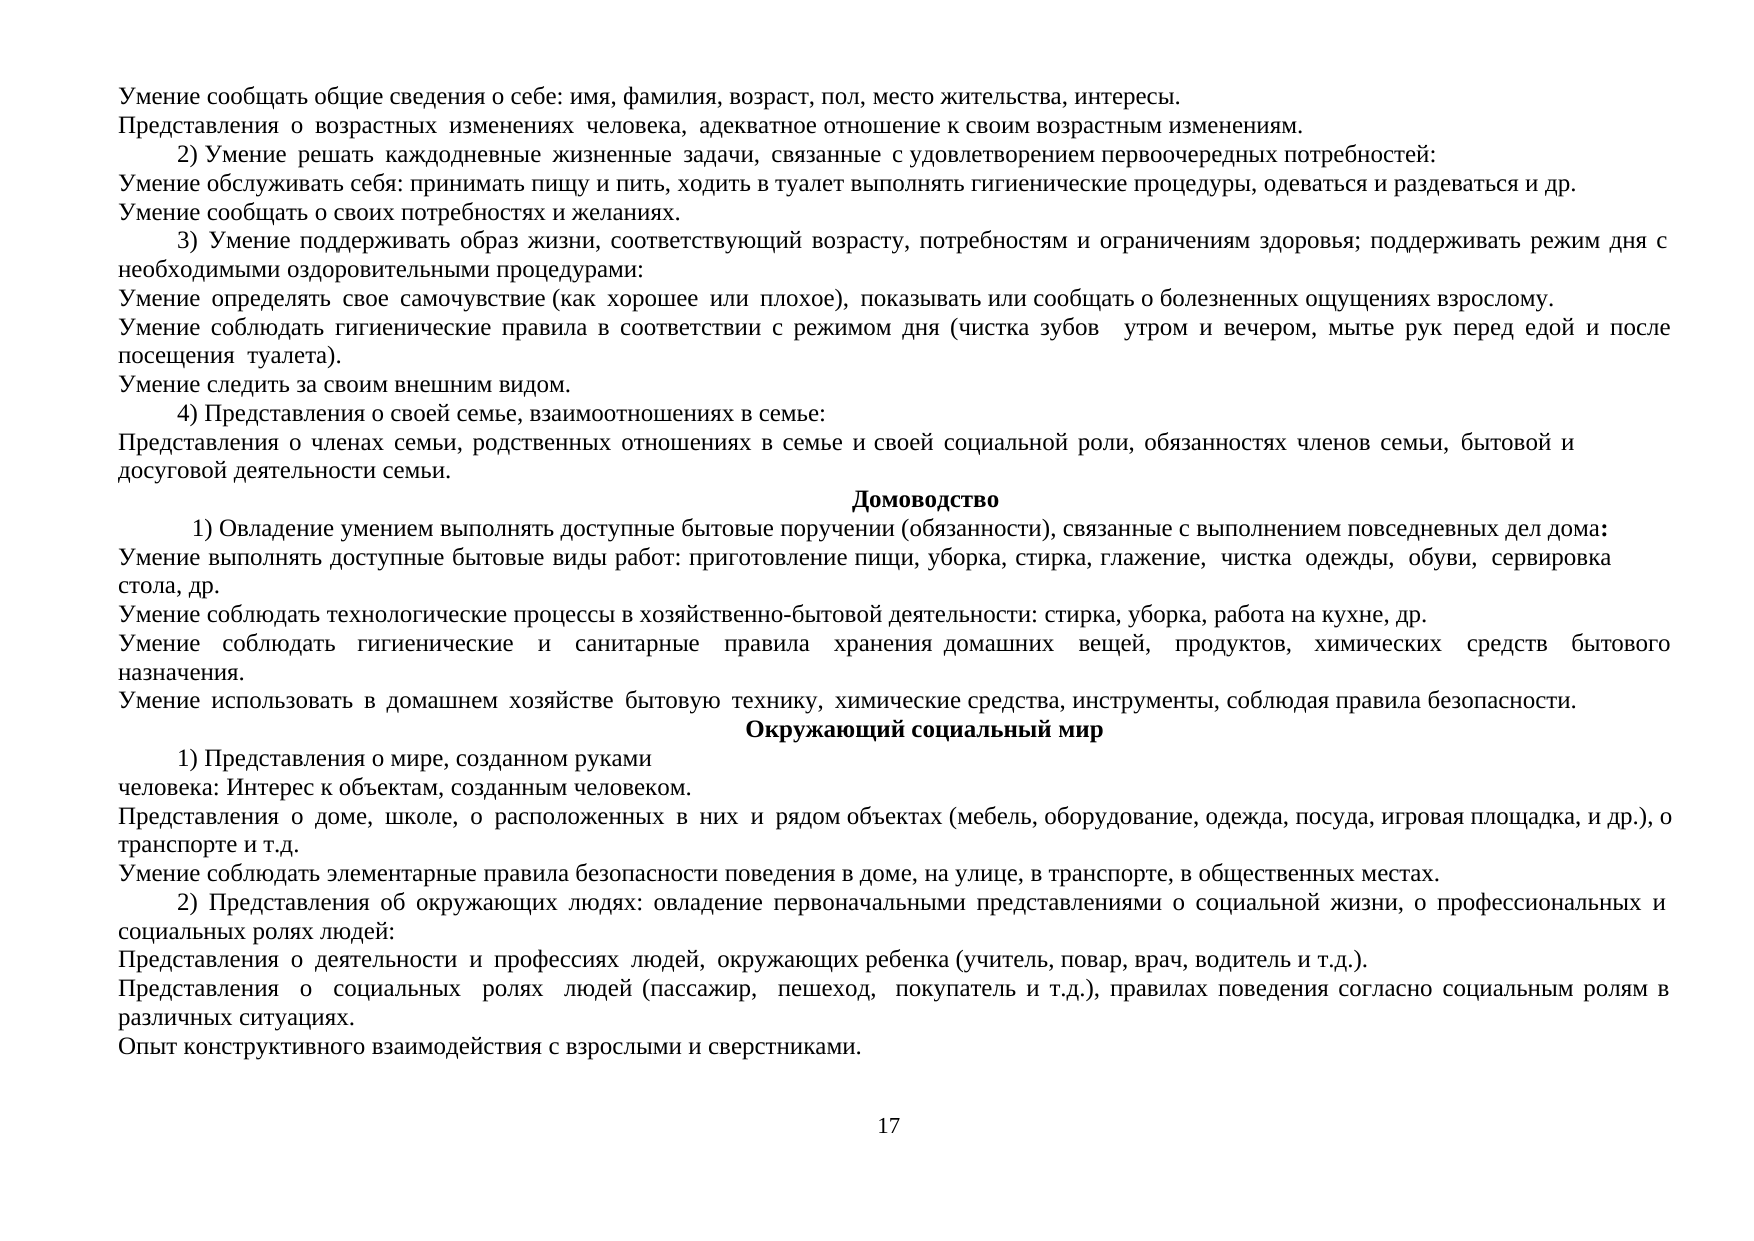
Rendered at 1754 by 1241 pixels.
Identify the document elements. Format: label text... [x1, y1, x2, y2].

text Умение сообщать общие сведения о себе: имя, фамилия, возраст, пол, место жительства, интересы. Представления о возрастных изменениях человека, адекватное отношение к своим возрастным изменениям. [118, 81, 1340, 139]
subtitle Домоводство [852, 484, 1725, 513]
text Представления о социальных ролях людей (пассажир, пешеход, покупатель и т.д.), правилах поведения согласно социальным ролям в различных ситуациях. [118, 973, 1672, 1031]
list Представления о мире, созданном руками человека: Интерес к объектам, созданным человеком. [118, 743, 757, 801]
list Овладение умением выполнять доступные бытовые поручении (обязанности), связанные с выполнением повседневных дел дома: Умение выполнять доступные бытовые виды работ: приготовление пищи, уборка, стирка, глажение, чистка одежды, обуви, сервировка стола, др. [118, 513, 1671, 599]
text Умение следить за своим внешним видом. [118, 369, 1725, 398]
list Умение поддерживать образ жизни, соответствующий возрасту, потребностям и ограничениям здоровья; поддерживать режим дня с необходимыми оздоровительными процедурами: [118, 225, 1671, 283]
text Умение использовать в домашнем хозяйстве бытовую технику, химические средства, инструменты, соблюдая правила безопасности. [118, 686, 1725, 714]
text Представления о доме, школе, о расположенных в них и рядом объектах (мебель, оборудование, одежда, посуда, игровая площадка, и др.), о транспорте и т.д. [118, 801, 1725, 858]
list Представления об окружающих людях: овладение первоначальными представлениями о социальной жизни, о профессиональных и социальных ролях людей: [118, 887, 1670, 944]
text Представления о деятельности и профессиях людей, окружающих ребенка (учитель, повар, врач, водитель и т.д.). [118, 944, 1725, 973]
subtitle Окружающий социальный мир [745, 715, 1725, 743]
list Умение решать каждодневные жизненные задачи, связанные с удовлетворением первоочередных потребностей: [177, 139, 1725, 168]
text Опыт конструктивного взаимодействия с взрослыми и сверстниками. [118, 1031, 1725, 1059]
text Умение обслуживать себя: принимать пищу и пить, ходить в туалет выполнять гигиенические процедуры, одеваться и раздеваться и др. Умение сообщать о своих потребностях и желаниях. [118, 168, 1633, 225]
text Умение соблюдать гигиенические правила в соответствии с режимом дня (чистка зубов утром и вечером, мытье рук перед едой и после посещения туалета). [118, 312, 1672, 369]
text Умение соблюдать гигиенические и санитарные правила хранения домашних вещей, продуктов, химических средств бытового назначения. [118, 628, 1672, 686]
list Представления о своей семье, взаимоотношениях в семье: [177, 398, 1725, 427]
text Умение определять свое самочувствие (как хорошее или плохое), показывать или сообщать о болезненных ощущениях взрослому. [118, 283, 1725, 312]
text Представления о членах семьи, родственных отношениях в семье и своей социальной роли, обязанностях членов семьи, бытовой и досуговой деятельности семьи. [118, 427, 1672, 484]
text Умение соблюдать элементарные правила безопасности поведения в доме, на улице, в транспорте, в общественных местах. [118, 858, 1725, 887]
text Умение соблюдать технологические процессы в хозяйственно-бытовой деятельности: стирка, уборка, работа на кухне, др. [118, 599, 1725, 628]
